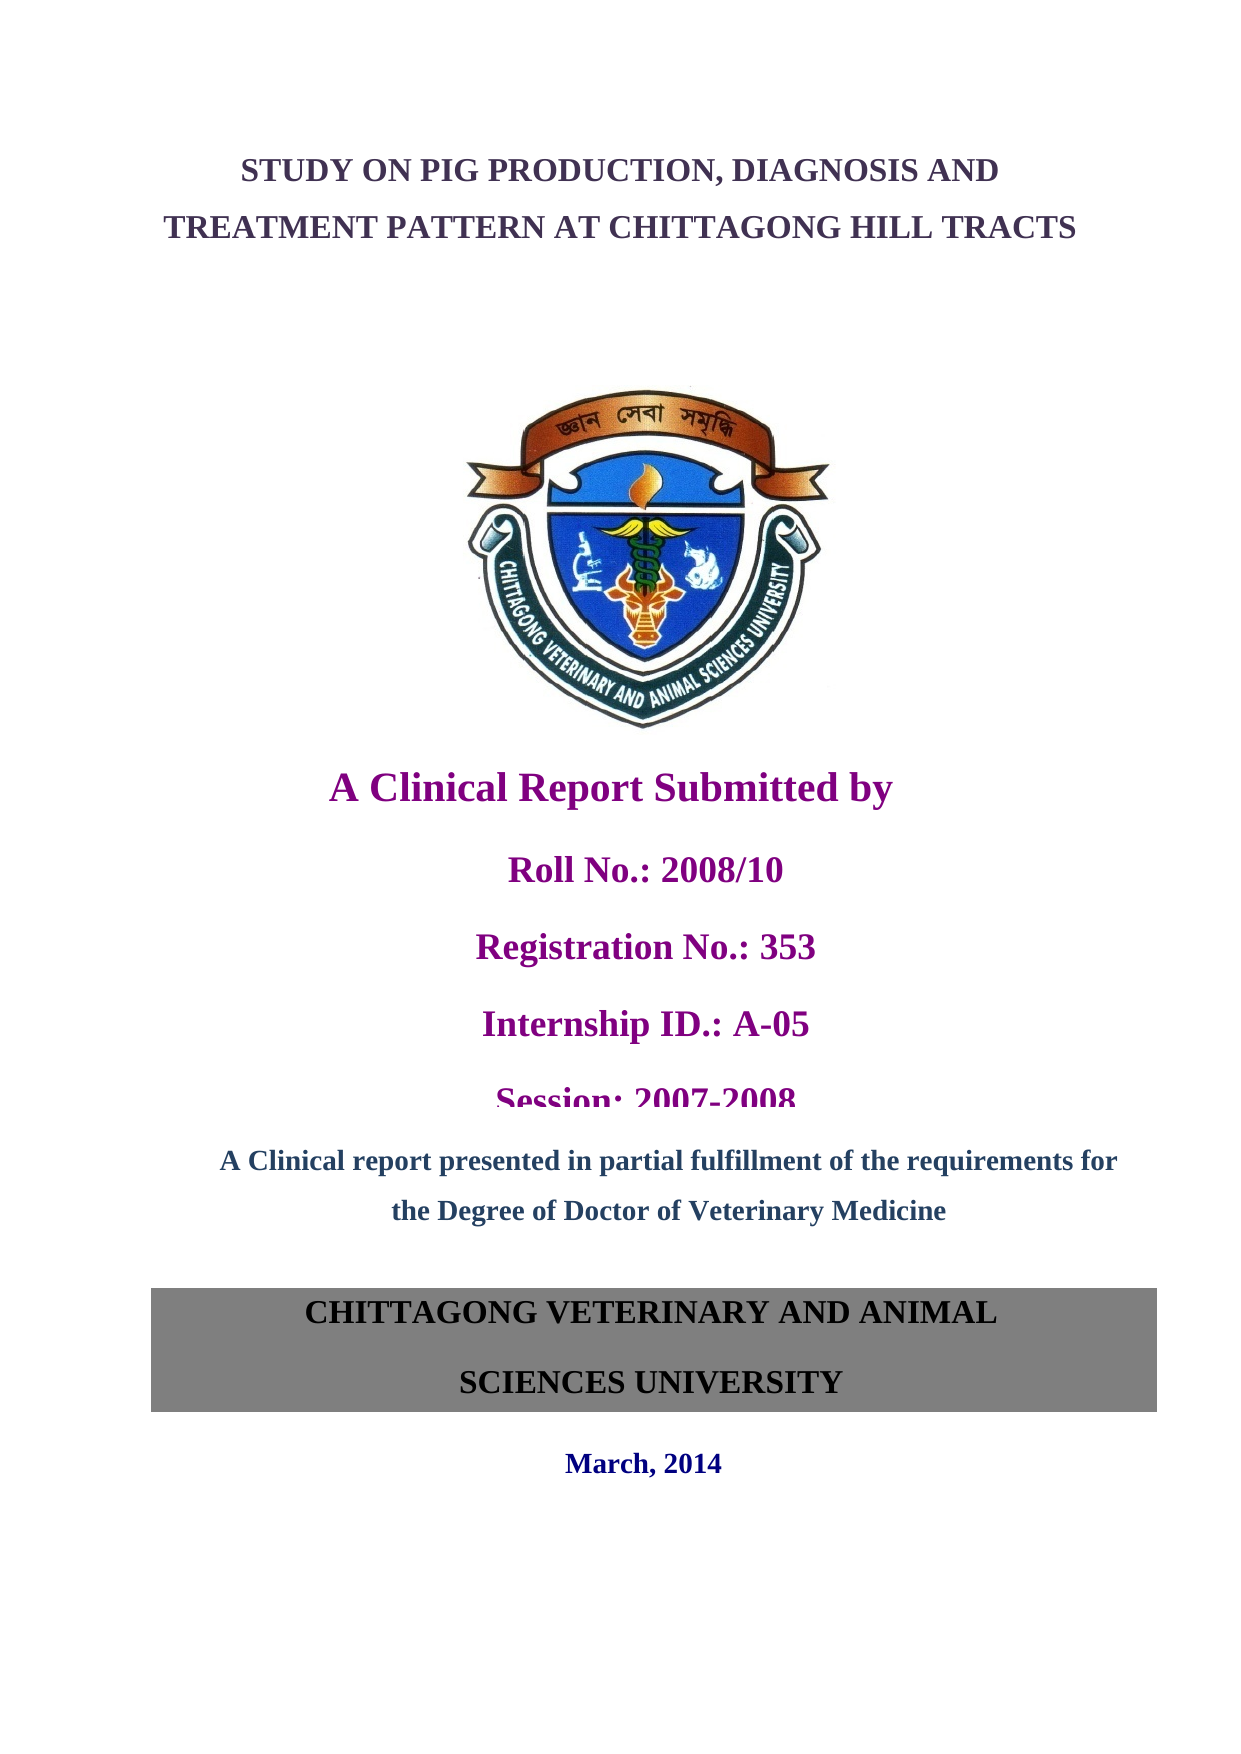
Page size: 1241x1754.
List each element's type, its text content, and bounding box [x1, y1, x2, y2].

text STUDY ON PIG PRODUCTION, DIAGNOSIS AND TREATMENT PATTERN AT CHITTAGONG HILL TRACTS [150, 150, 1090, 246]
picture [462, 385, 836, 735]
